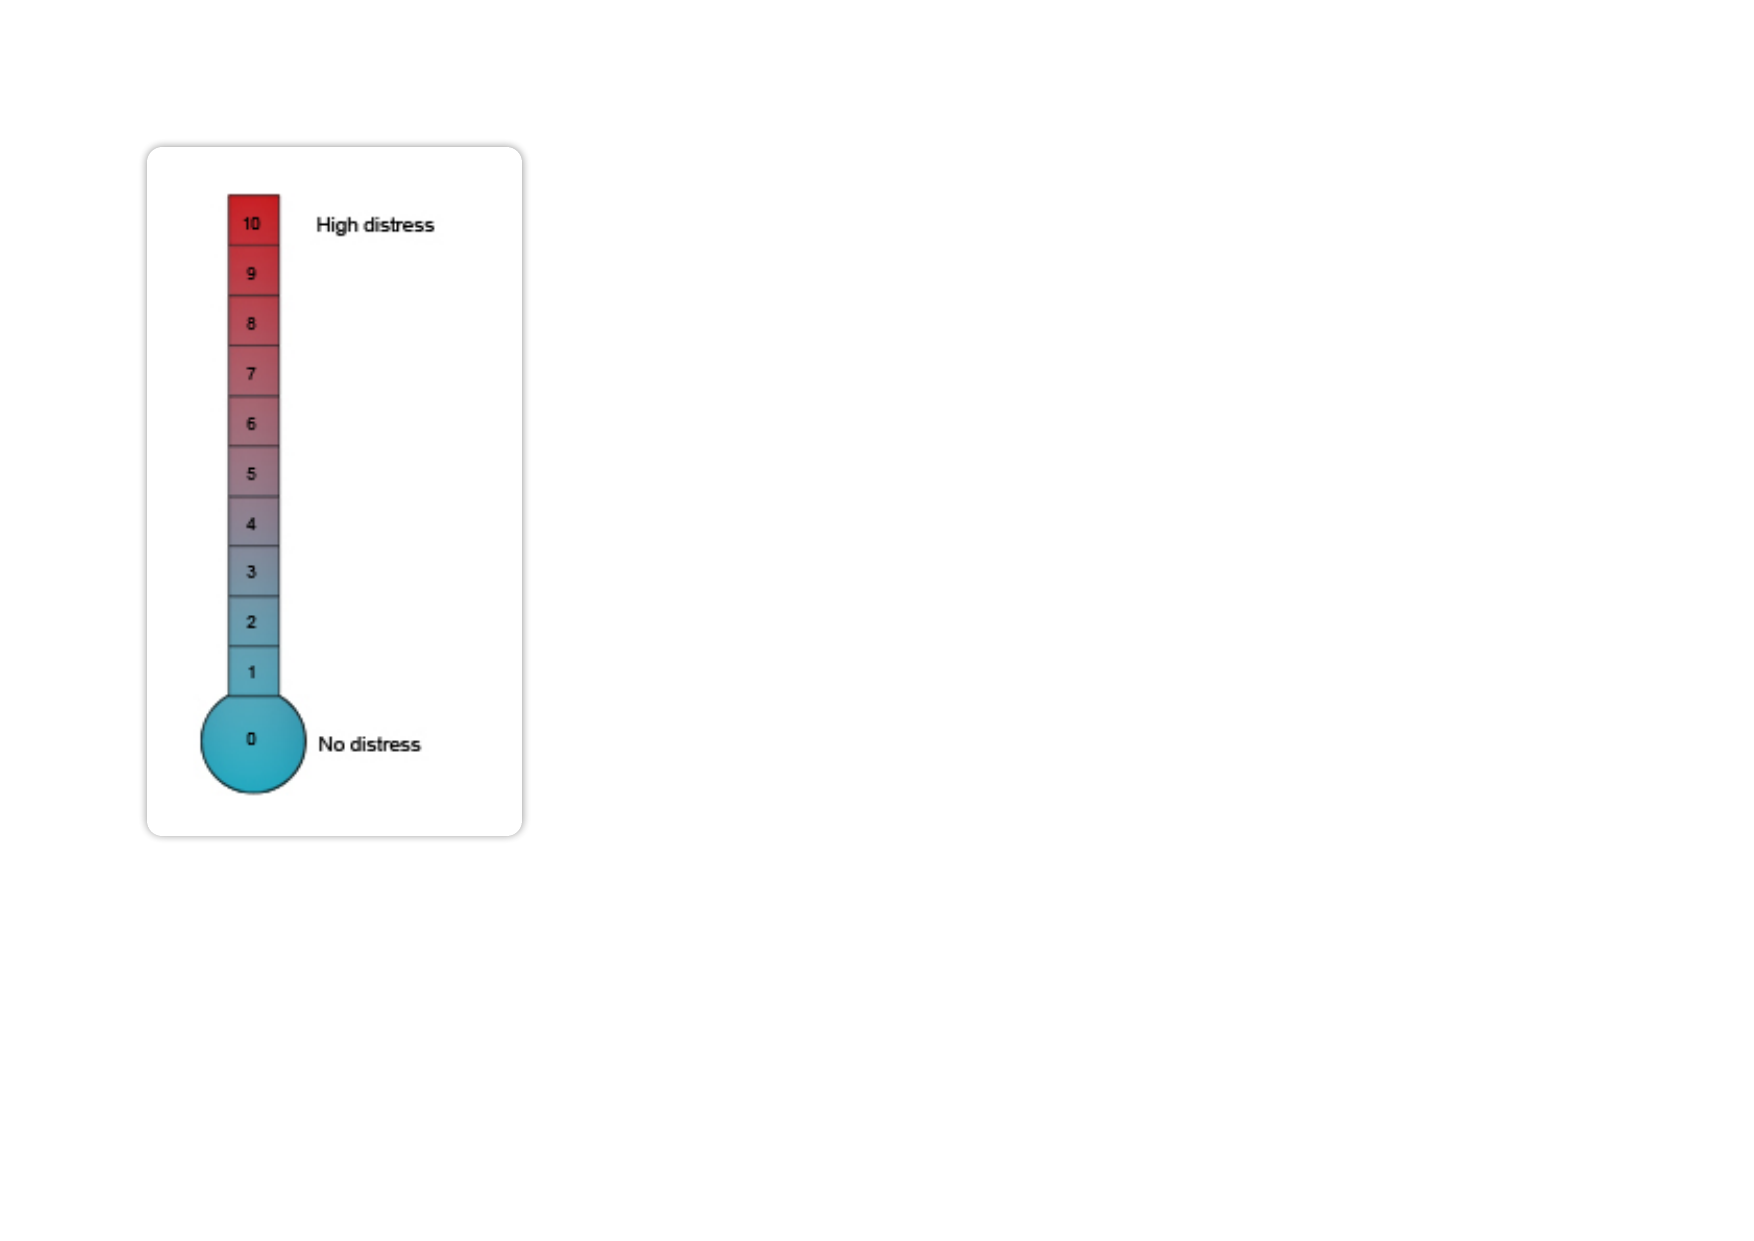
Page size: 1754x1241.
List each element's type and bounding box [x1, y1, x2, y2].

picture [178, 178, 491, 805]
